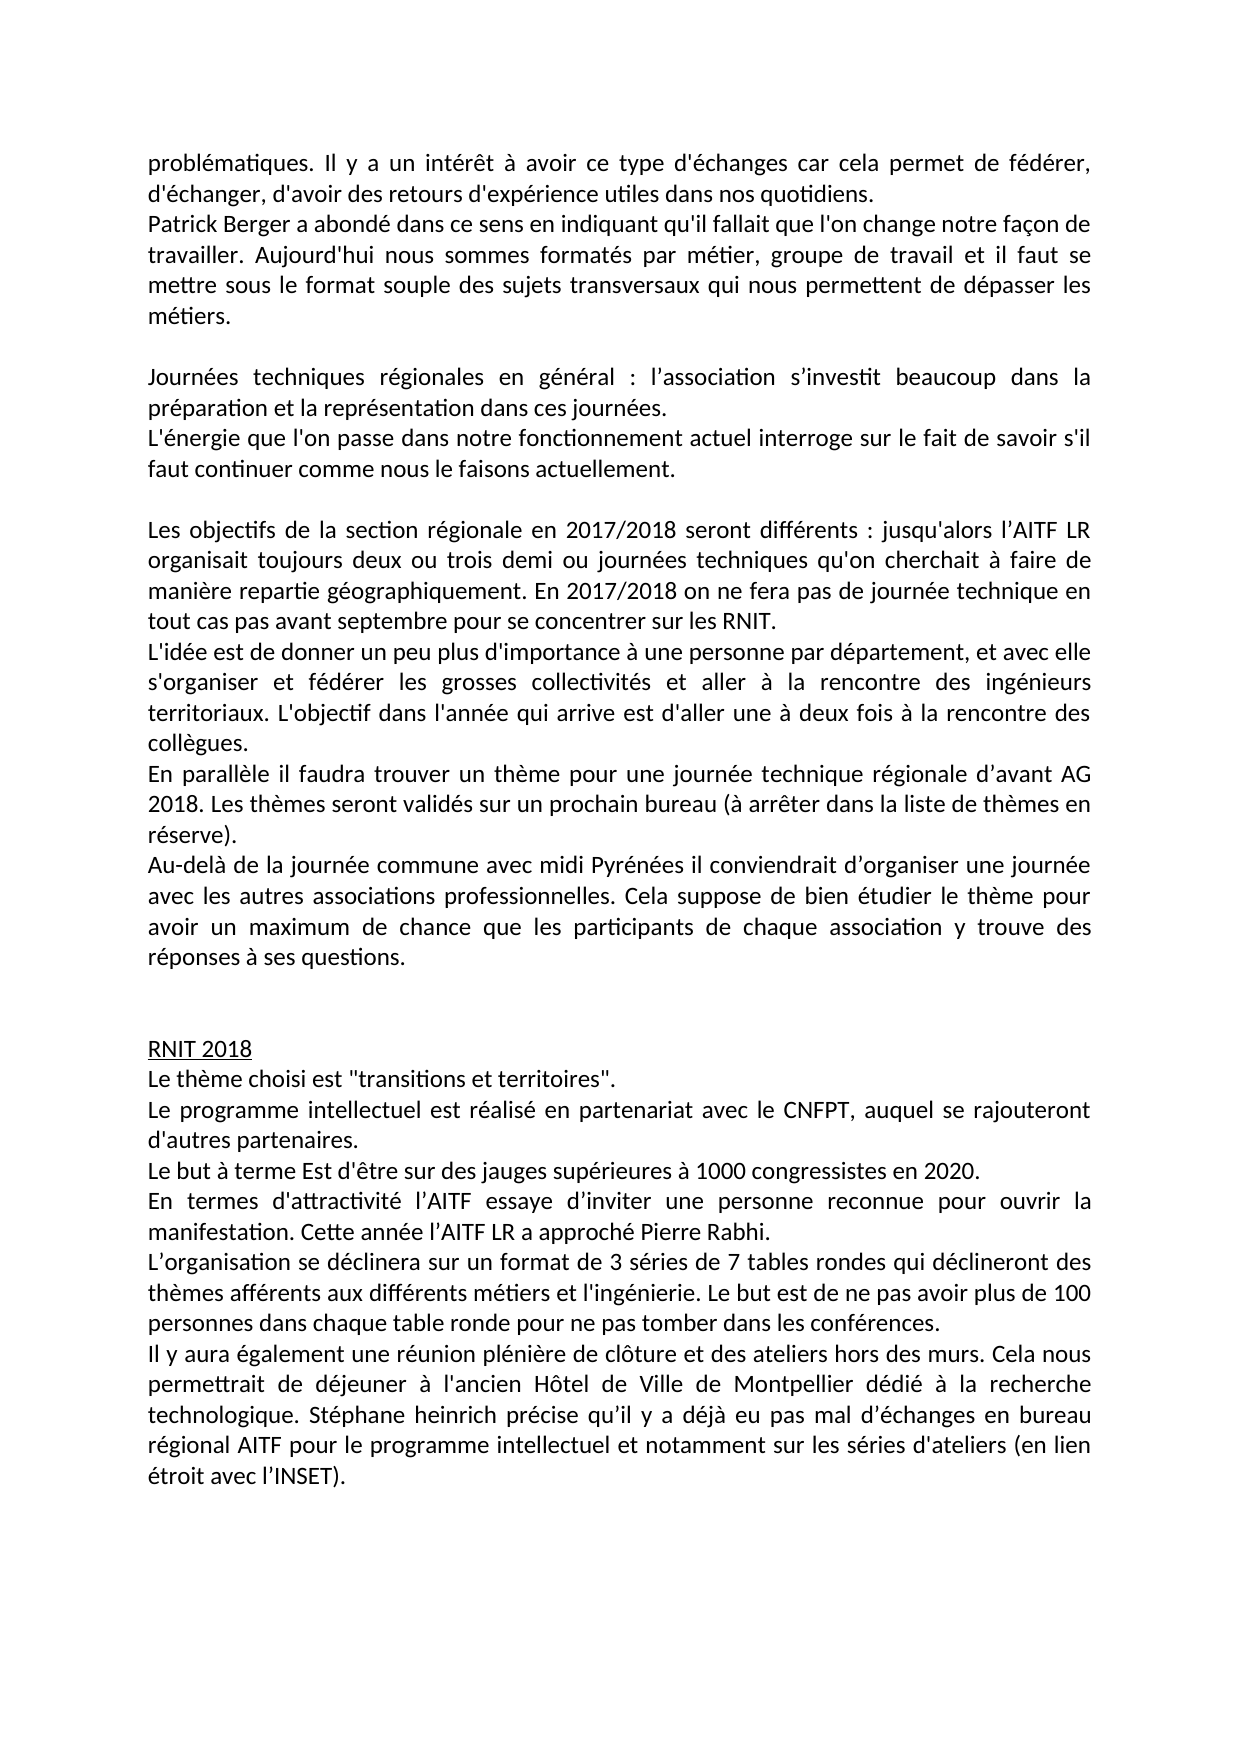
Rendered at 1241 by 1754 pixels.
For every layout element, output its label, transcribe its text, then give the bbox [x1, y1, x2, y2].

text Le but à terme Est d'être sur des jauges supérieures à 1000 congressistes en 2020. [148, 1155, 1093, 1185]
text L'idée est de donner un peu plus d'importance à une personne par département, et avec elle s'organiser et fédérer les grosses collectivités et aller à la rencontre des ingénieurs territoriaux. L'objectif dans l'année qui arrive est d'aller une à deux fois à la rencontre des collègues. [148, 636, 1093, 758]
text En termes d'attractivité l’AITF essaye d’inviter une personne reconnue pour ouvrir la manifestation. Cette année l’AITF LR a approché Pierre Rabhi. [148, 1185, 1093, 1246]
text Patrick Berger a abondé dans ce sens en indiquant qu'il fallait que l'on change notre façon de travailler. Aujourd'hui nous sommes formatés par métier, groupe de travail et il faut se mettre sous le format souple des sujets transversaux qui nous permettent de dépasser les métiers. [148, 209, 1093, 331]
text Les objectifs de la section régionale en 2017/2018 seront différents : jusqu'alors l’AITF LR organisait toujours deux ou trois demi ou journées techniques qu'on cherchait à faire de manière repartie géographiquement. En 2017/2018 on ne fera pas de journée technique en tout cas pas avant septembre pour se concentrer sur les RNIT. [148, 514, 1093, 636]
text RNIT 2018 [148, 1033, 1093, 1063]
text L’organisation se déclinera sur un format de 3 séries de 7 tables rondes qui déclineront des thèmes afférents aux différents métiers et l'ingénierie. Le but est de ne pas avoir plus de 100 personnes dans chaque table ronde pour ne pas tomber dans les conférences. [148, 1246, 1093, 1338]
text Il y aura également une réunion plénière de clôture et des ateliers hors des murs. Cela nous permettrait de déjeuner à l'ancien Hôtel de Ville de Montpellier dédié à la recherche technologique. Stéphane heinrich précise qu’il y a déjà eu pas mal d’échanges en bureau régional AITF pour le programme intellectuel et notamment sur les séries d'ateliers (en lien étroit avec l’INSET). [148, 1338, 1093, 1491]
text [148, 148, 1093, 209]
text Au-delà de la journée commune avec midi Pyrénées il conviendrait d’organiser une journée avec les autres associations professionnelles. Cela suppose de bien étudier le thème pour avoir un maximum de chance que les participants de chaque association y trouve des réponses à ses questions. [148, 849, 1093, 972]
text L'énergie que l'on passe dans notre fonctionnement actuel interroge sur le fait de savoir s'il faut continuer comme nous le faisons actuellement. [148, 422, 1093, 483]
text En parallèle il faudra trouver un thème pour une journée technique régionale d’avant AG 2018. Les thèmes seront validés sur un prochain bureau (à arrêter dans la liste de thèmes en réserve). [148, 758, 1093, 849]
text Le programme intellectuel est réalisé en partenariat avec le CNFPT, auquel se rajouteront d'autres partenaires. [148, 1094, 1093, 1155]
text Le thème choisi est "transitions et territoires". [148, 1063, 1093, 1094]
text Journées techniques régionales en général : l’association s’investit beaucoup dans la préparation et la représentation dans ces journées. [148, 361, 1093, 422]
